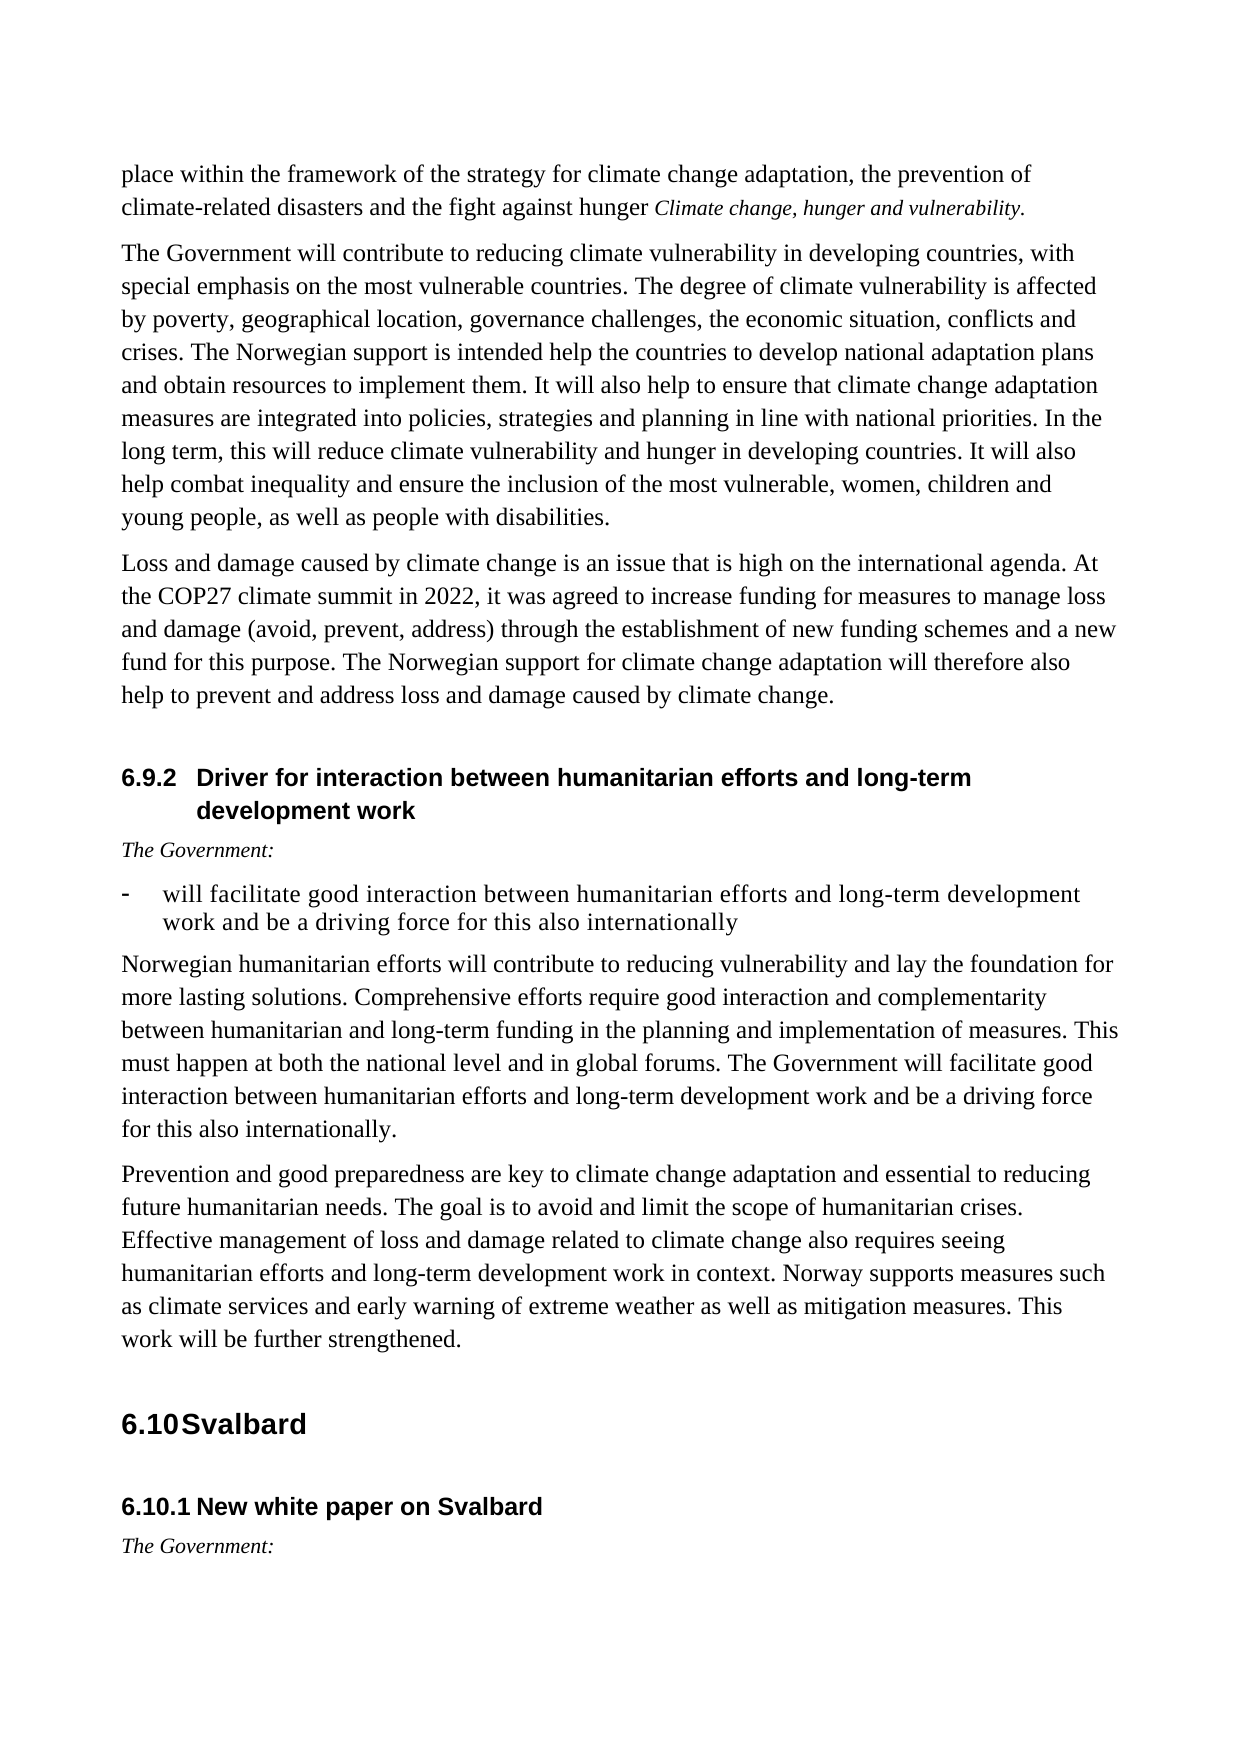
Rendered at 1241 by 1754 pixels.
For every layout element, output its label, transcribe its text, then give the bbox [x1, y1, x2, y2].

subtitle Driver for interaction between humanitarian efforts and long-term development work [121, 763, 1119, 824]
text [121, 159, 1119, 221]
text Norwegian humanitarian efforts will contribute to reducing vulnerability and lay the foundation for more lasting solutions. Comprehensive efforts require good interaction and complementarity between humanitarian and long-term funding in the planning and implementation of measures. This must happen at both the national level and in global forums. The Government will facilitate good interaction between humanitarian efforts and long-term development work and be a driving force for this also internationally. [121, 949, 1119, 1142]
text The Government will contribute to reducing climate vulnerability in developing countries, with special emphasis on the most vulnerable countries. The degree of climate vulnerability is affected by poverty, geographical location, governance challenges, the economic situation, conflicts and crises. The Norwegian support is intended help the countries to develop national adaptation plans and obtain resources to implement them. It will also help to ensure that climate change adaptation measures are integrated into policies, strategies and planning in line with national priorities. In the long term, this will reduce climate vulnerability and hunger in developing countries. It will also help combat inequality and ensure the inclusion of the most vulnerable, women, children and young people, as well as people with disabilities. [121, 238, 1119, 531]
subtitle New white paper on Svalbard [121, 1492, 1119, 1521]
text The Government: [121, 837, 1119, 862]
text Prevention and good preparedness are key to climate change adaptation and essential to reducing future humanitarian needs. The goal is to avoid and limit the scope of humanitarian crises. Effective management of loss and damage related to climate change also requires seeing humanitarian efforts and long-term development work in context. Norway supports measures such as climate services and early warning of extreme weather as well as mitigation measures. This work will be further strengthened. [121, 1159, 1119, 1353]
list will facilitate good interaction between humanitarian efforts and long-term development work and be a driving force for this also internationally [121, 879, 1119, 936]
subtitle Svalbard [121, 1407, 1119, 1441]
text Loss and damage caused by climate change is an issue that is high on the international agenda. At the COP27 climate summit in 2022, it was agreed to increase funding for measures to manage loss and damage (avoid, prevent, address) through the establishment of new funding schemes and a new fund for this purpose. The Norwegian support for climate change adaptation will therefore also help to prevent and address loss and damage caused by climate change. [121, 548, 1119, 708]
text The Government: [121, 1533, 1119, 1558]
